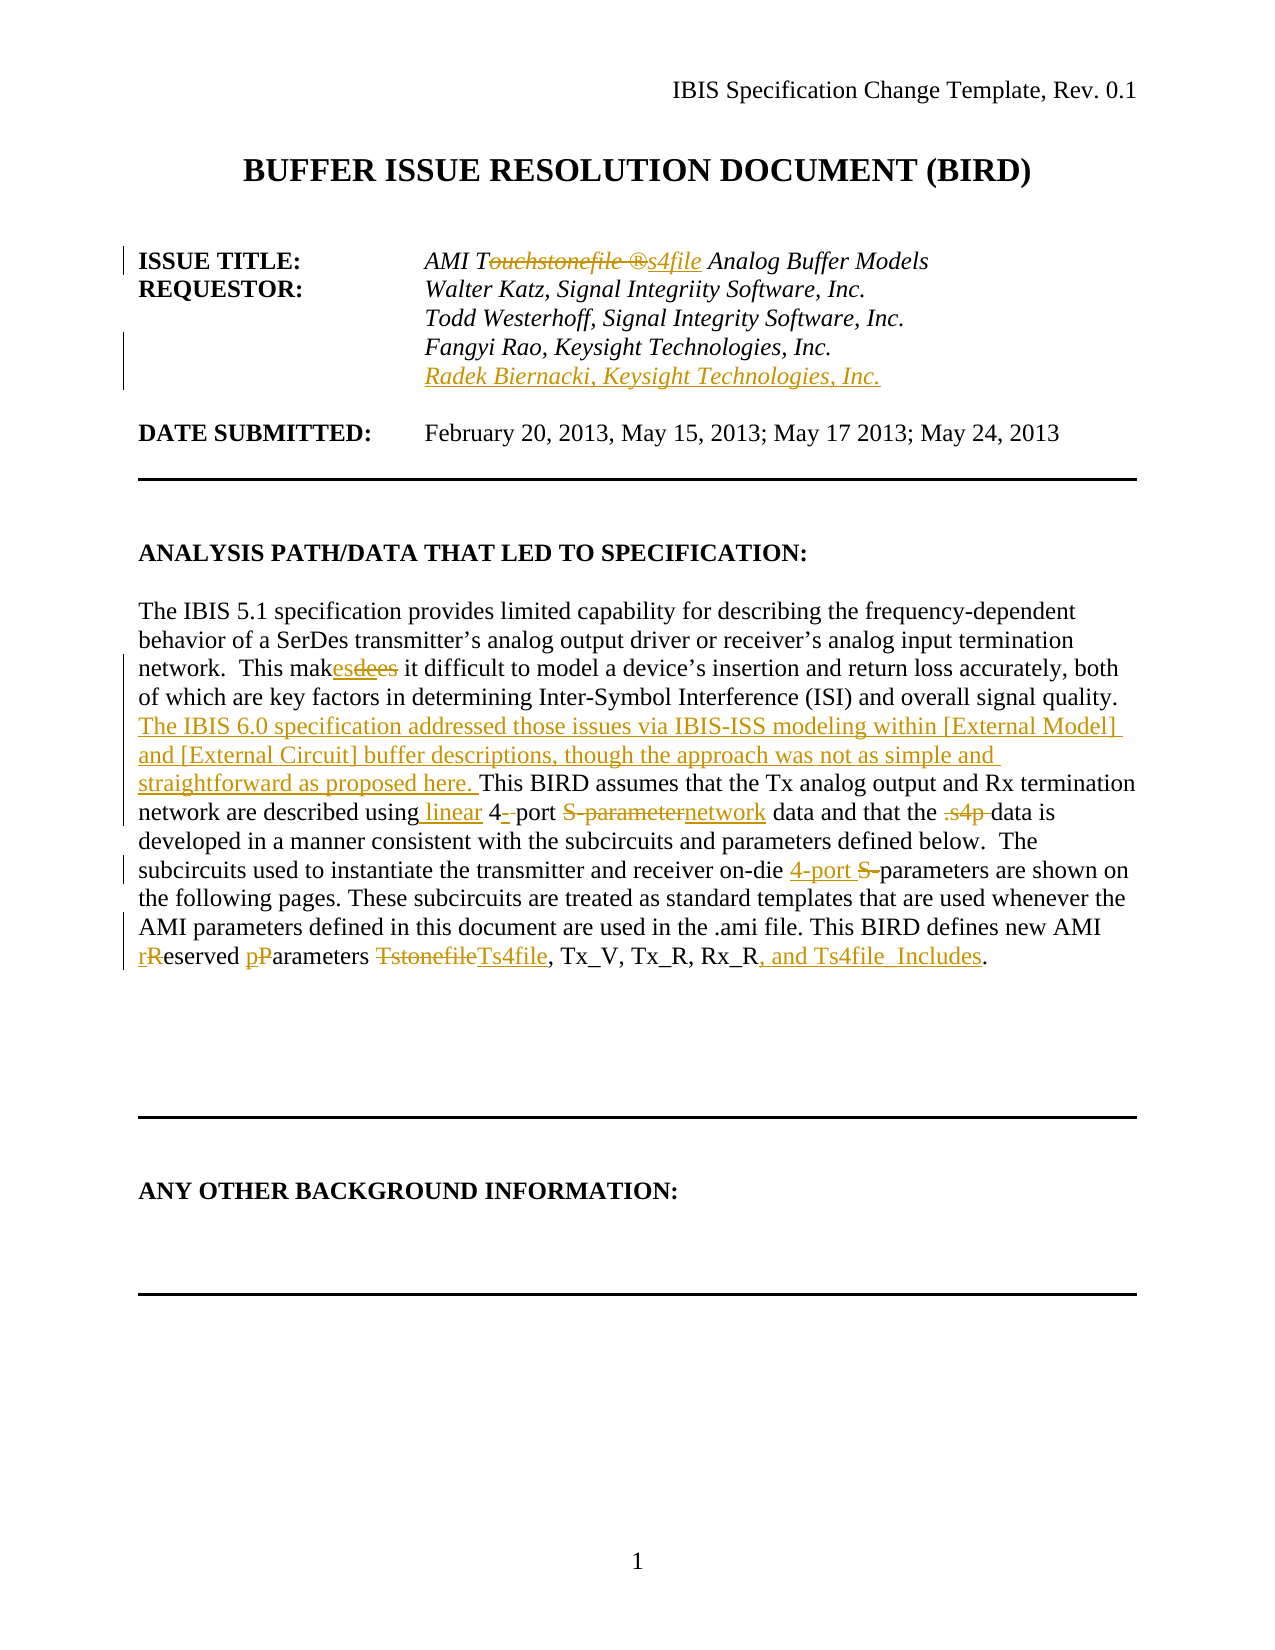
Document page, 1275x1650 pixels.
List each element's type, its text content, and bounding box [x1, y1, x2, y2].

text The IBIS 5.1 specification provides limited capability for describing the frequency-dependent behavior of a SerDes transmitter’s analog output driver or receiver’s analog input termination network. This mak it difficult to model a device’s insertion and return loss accurately, both of which are key factors in determining Inter-Symbol Interference (ISI) and overall signal quality. This BIRD assumes that the Tx analog output and Rx termination network are described using 4port data and that the data is developed in a manner consistent with the subcircuits and parameters defined below. The subcircuits used to instantiate the transmitter and receiver on-die parameters are shown on the following pages. These subcircuits are treated as standard templates that are used whenever the AMI parameters defined in this document are used in the .ami file. This BIRD defines new AMI eserved arameters , Tx_V, Tx_R, Rx_R. [138, 596, 1137, 970]
text Todd Westerhoff, Signal Integrity Software, Inc. [424, 303, 1137, 332]
text Fangyi Rao, Keysight Technologies, Inc. [424, 332, 1137, 361]
text DATE SUBMITTED: February 20, 2013, May 15, 2013; May 17 2013; May 24, 2013 [138, 418, 1137, 447]
text BUFFER ISSUE RESOLUTION DOCUMENT (BIRD) [138, 150, 1137, 188]
text ANALYSIS PATH/DATA THAT LED TO SPECIFICATION: [138, 538, 1137, 567]
text ANY OTHER BACKGROUND INFORMATION: [138, 1176, 1137, 1205]
text REQUESTOR: Walter Katz, Signal Integriity Software, Inc. [138, 274, 1137, 303]
text ISSUE TITLE: AMI T Analog Buffer Models [138, 246, 1137, 274]
